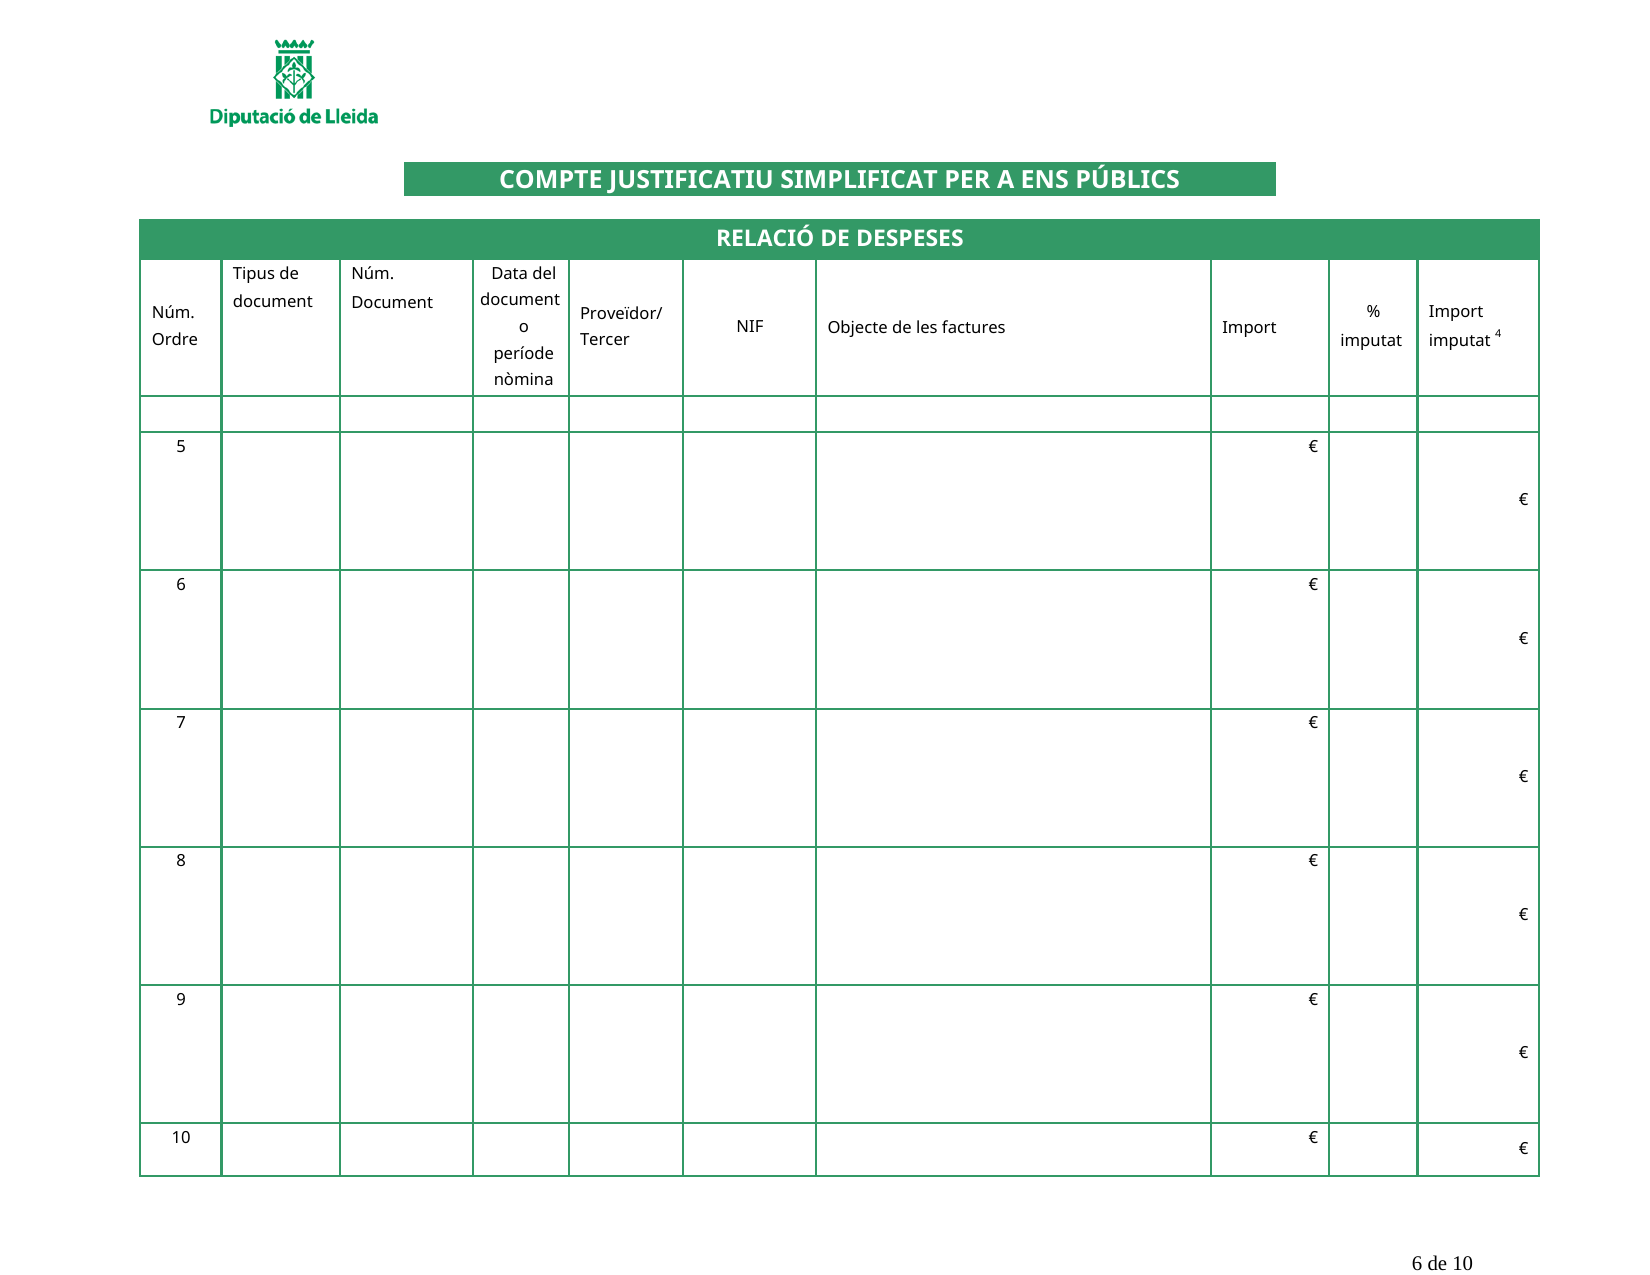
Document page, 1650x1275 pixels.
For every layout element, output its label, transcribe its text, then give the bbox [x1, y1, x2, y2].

table_cell € [1419, 571, 1538, 708]
table_cell [570, 986, 682, 1122]
table_cell [1330, 848, 1416, 984]
table_cell [570, 1124, 682, 1175]
table_cell [570, 397, 682, 431]
table_cell [684, 571, 815, 708]
table_cell Núm. Document [341, 260, 472, 395]
table_cell € [1212, 848, 1328, 984]
table_cell [570, 433, 682, 569]
table_cell [223, 433, 339, 569]
table_cell [817, 848, 1210, 984]
table_cell [223, 571, 339, 708]
table_cell € [1419, 433, 1538, 569]
table_cell 10 [141, 1124, 220, 1175]
table_cell € [1419, 848, 1538, 984]
table_cell [684, 986, 815, 1122]
table_cell [817, 1124, 1210, 1175]
table_cell € [1419, 397, 1538, 431]
table_cell [817, 433, 1210, 569]
table_cell [817, 986, 1210, 1122]
table_cell € [1212, 571, 1328, 708]
table_cell [684, 848, 815, 984]
table_cell 5 [141, 433, 220, 569]
table_cell € [1419, 710, 1538, 846]
table_cell [474, 848, 568, 984]
table_cell Proveïdor/Tercer [570, 260, 682, 395]
table_cell [1330, 397, 1416, 431]
table_cell [341, 1124, 472, 1175]
table_cell [474, 986, 568, 1122]
table_cell [341, 397, 472, 431]
table_cell 8 [141, 848, 220, 984]
table_cell [474, 1124, 568, 1175]
table_cell [474, 433, 568, 569]
table_cell [1330, 710, 1416, 846]
table_cell € [1212, 433, 1328, 569]
table_cell [1330, 986, 1416, 1122]
picture [206, 29, 381, 139]
table_cell 6 [141, 571, 220, 708]
table_cell [684, 710, 815, 846]
table_cell [223, 848, 339, 984]
table_cell [341, 571, 472, 708]
table_cell € [1419, 986, 1538, 1122]
table_cell [1330, 433, 1416, 569]
table_cell 9 [141, 986, 220, 1122]
table_cell € [1419, 1124, 1538, 1175]
table_cell Data del document o període nòmina [474, 260, 568, 395]
table_cell [684, 1124, 815, 1175]
table_cell [570, 710, 682, 846]
table_cell [223, 1124, 339, 1175]
table_cell Tipus de document [223, 260, 339, 395]
table_cell [1330, 1124, 1416, 1175]
table_cell [474, 710, 568, 846]
table_header RELACIÓ DE DESPESES [141, 221, 1538, 258]
table_cell [684, 397, 815, 431]
table_cell Objecte de les factures [817, 260, 1210, 395]
table_cell [570, 848, 682, 984]
table_cell [1330, 571, 1416, 708]
table_cell [223, 986, 339, 1122]
table_cell NIF [684, 260, 815, 395]
table_cell [474, 397, 568, 431]
table_cell Núm. Ordre [141, 260, 220, 395]
table_cell [341, 433, 472, 569]
table_cell [817, 710, 1210, 846]
table_cell [570, 571, 682, 708]
table_cell [817, 397, 1210, 431]
table_cell [684, 433, 815, 569]
table_cell [474, 571, 568, 708]
table_cell Import [1212, 260, 1328, 395]
table_cell € [1212, 986, 1328, 1122]
table_cell % imputat [1330, 260, 1416, 395]
table_cell [817, 571, 1210, 708]
table_cell 7 [141, 710, 220, 846]
table_cell [223, 397, 339, 431]
table_cell € [1212, 1124, 1328, 1175]
table_cell [341, 710, 472, 846]
table_cell 4 [141, 397, 220, 431]
table_cell Import imputat 4 [1419, 260, 1538, 395]
table_cell [223, 710, 339, 846]
table_cell € [1212, 397, 1328, 431]
table_cell [341, 848, 472, 984]
table_cell [341, 986, 472, 1122]
table_cell € [1212, 710, 1328, 846]
